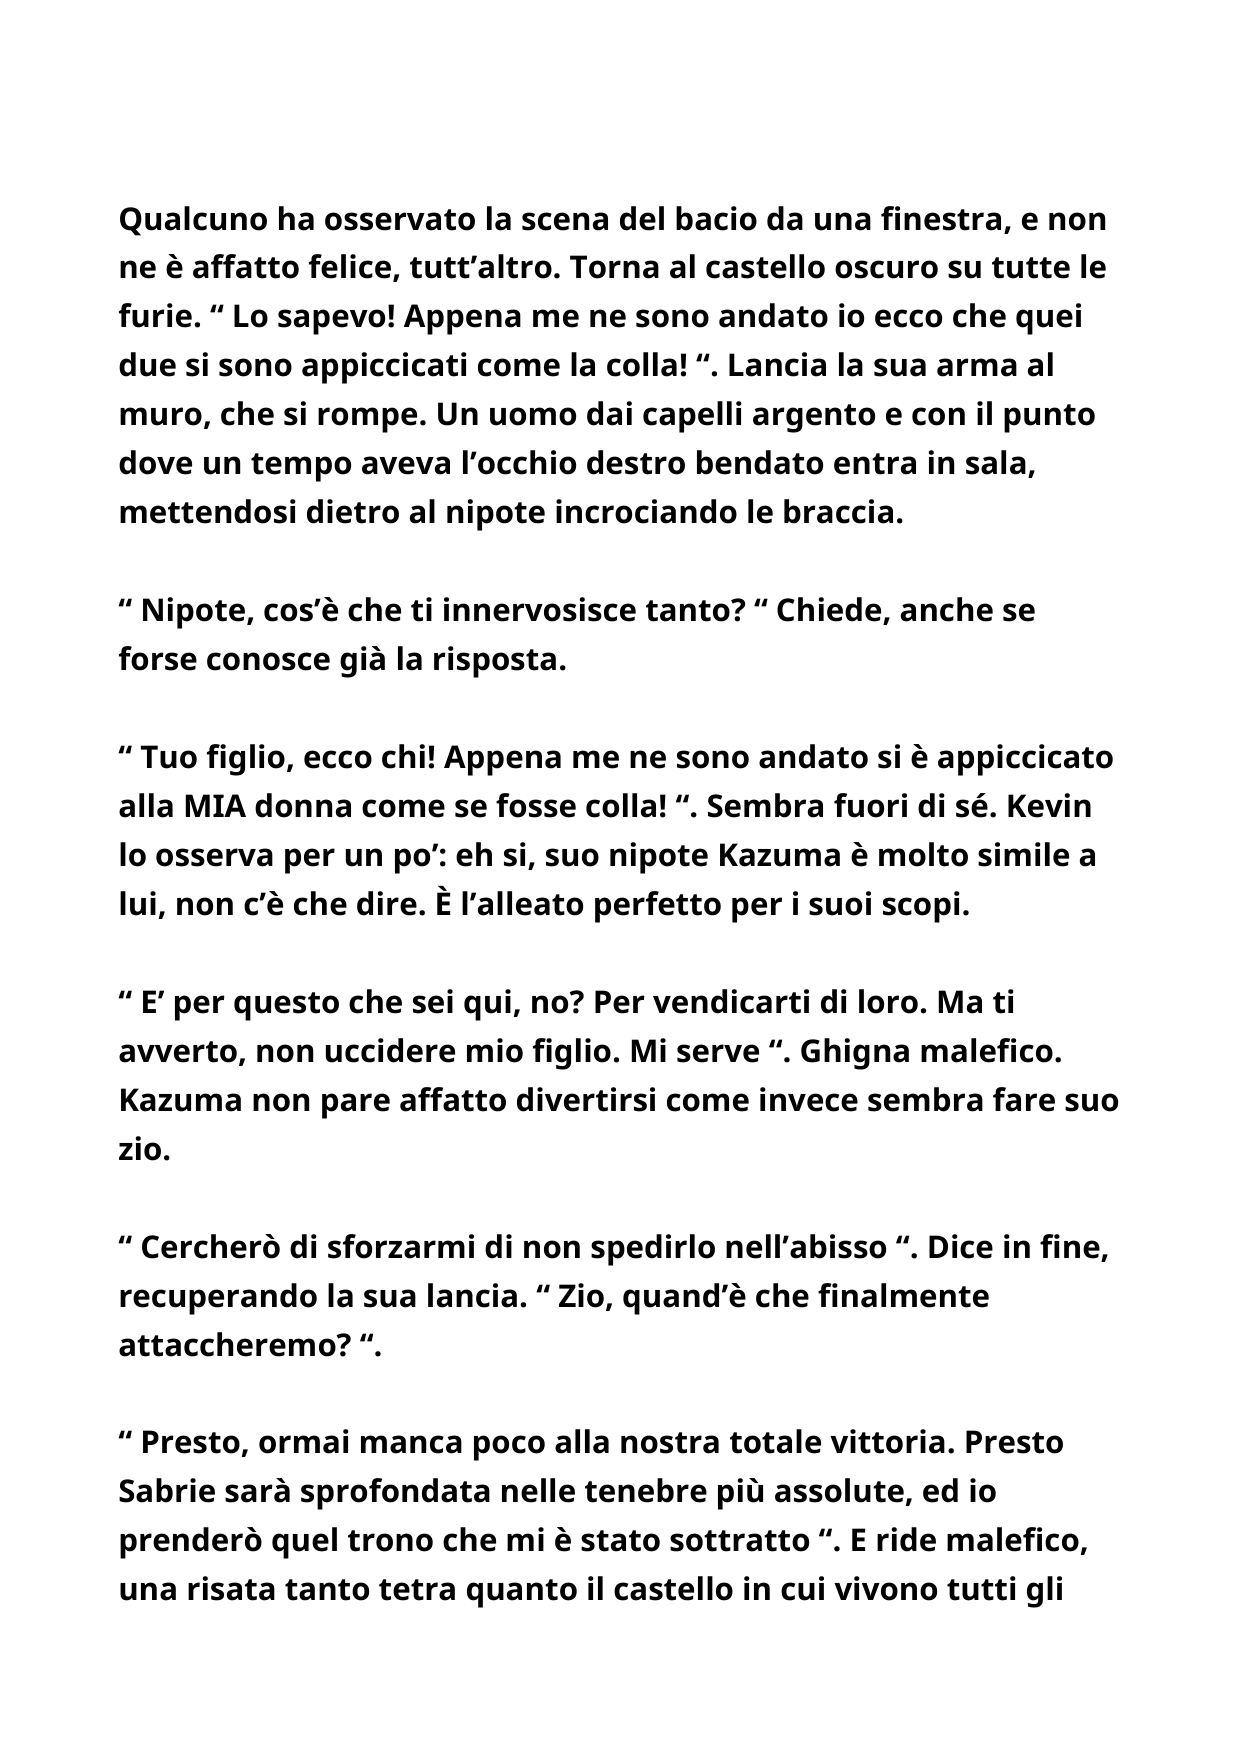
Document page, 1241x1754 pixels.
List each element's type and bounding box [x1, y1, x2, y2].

text [118, 148, 1122, 1610]
